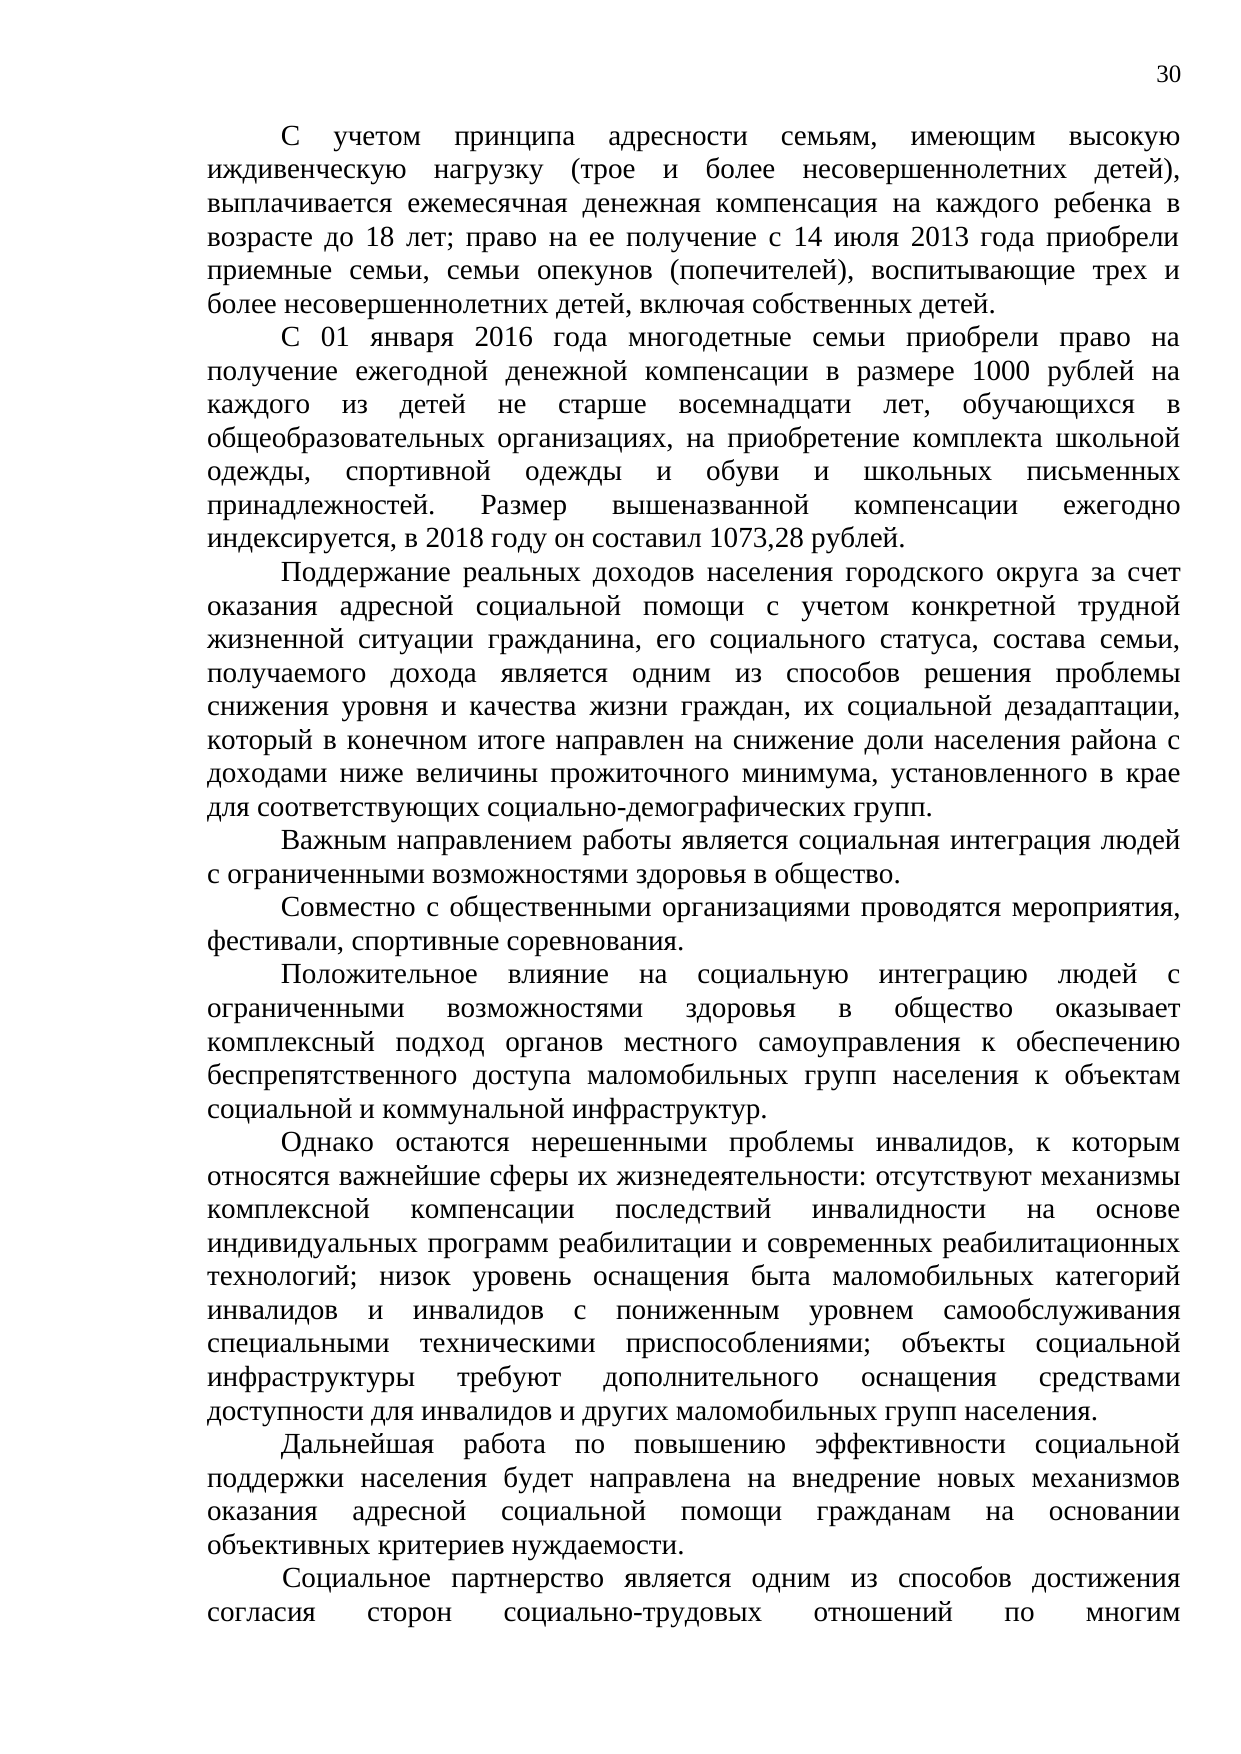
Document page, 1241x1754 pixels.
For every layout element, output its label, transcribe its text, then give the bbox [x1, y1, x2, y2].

text Поддержание реальных доходов населения городского округа за счет оказания адресной социальной помощи с учетом конкретной трудной жизненной ситуации гражданина, его социального статуса, состава семьи, получаемого дохода является одним из способов решения проблемы снижения уровня и качества жизни граждан, их социальной дезадаптации, который в конечном итоге направлен на снижение доли населения района с доходами ниже величины прожиточного минимума, установленного в крае для соответствующих социально-демографических групп. [207, 554, 1181, 822]
text Совместно с общественными организациями проводятся мероприятия, фестивали, спортивные соревнования. [207, 889, 1181, 957]
text С учетом принципа адресности семьям, имеющим высокую иждивенческую нагрузку (трое и более несовершеннолетних детей), выплачивается ежемесячная денежная компенсация на каждого ребенка в возрасте до 18 лет; право на ее получение с 14 июля 2013 года приобрели приемные семьи, семьи опекунов (попечителей), воспитывающие трех и более несовершеннолетних детей, включая собственных детей. [207, 118, 1181, 319]
text Дальнейшая работа по повышению эффективности социальной поддержки населения будет направлена на внедрение новых механизмов оказания адресной социальной помощи гражданам на основании объективных критериев нуждаемости. [207, 1426, 1181, 1560]
text С 01 января 2016 года многодетные семьи приобрели право на получение ежегодной денежной компенсации в размере 1000 рублей на каждого из детей не старше восемнадцати лет, обучающихся в общеобразовательных организациях, на приобретение комплекта школьной одежды, спортивной одежды и обуви и школьных письменных принадлежностей. Размер вышеназванной компенсации ежегодно индексируется, в 2018 году он составил 1073,28 рублей. [207, 319, 1181, 554]
text Важным направлением работы является социальная интеграция людей с ограниченными возможностями здоровья в общество. [207, 822, 1181, 889]
text Однако остаются нерешенными проблемы инвалидов, к которым относятся важнейшие сферы их жизнедеятельности: отсутствуют механизмы комплексной компенсации последствий инвалидности на основе индивидуальных программ реабилитации и современных реабилитационных технологий; низок уровень оснащения быта маломобильных категорий инвалидов и инвалидов с пониженным уровнем самообслуживания специальными техническими приспособлениями; объекты социальной инфраструктуры требуют дополнительного оснащения средствами доступности для инвалидов и других маломобильных групп населения. [207, 1124, 1181, 1426]
text Положительное влияние на социальную интеграцию людей с ограниченными возможностями здоровья в общество оказывает комплексный подход органов местного самоуправления к обеспечению беспрепятственного доступа маломобильных групп населения к объектам социальной и коммунальной инфраструктур. [207, 957, 1181, 1124]
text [207, 1560, 1181, 1627]
